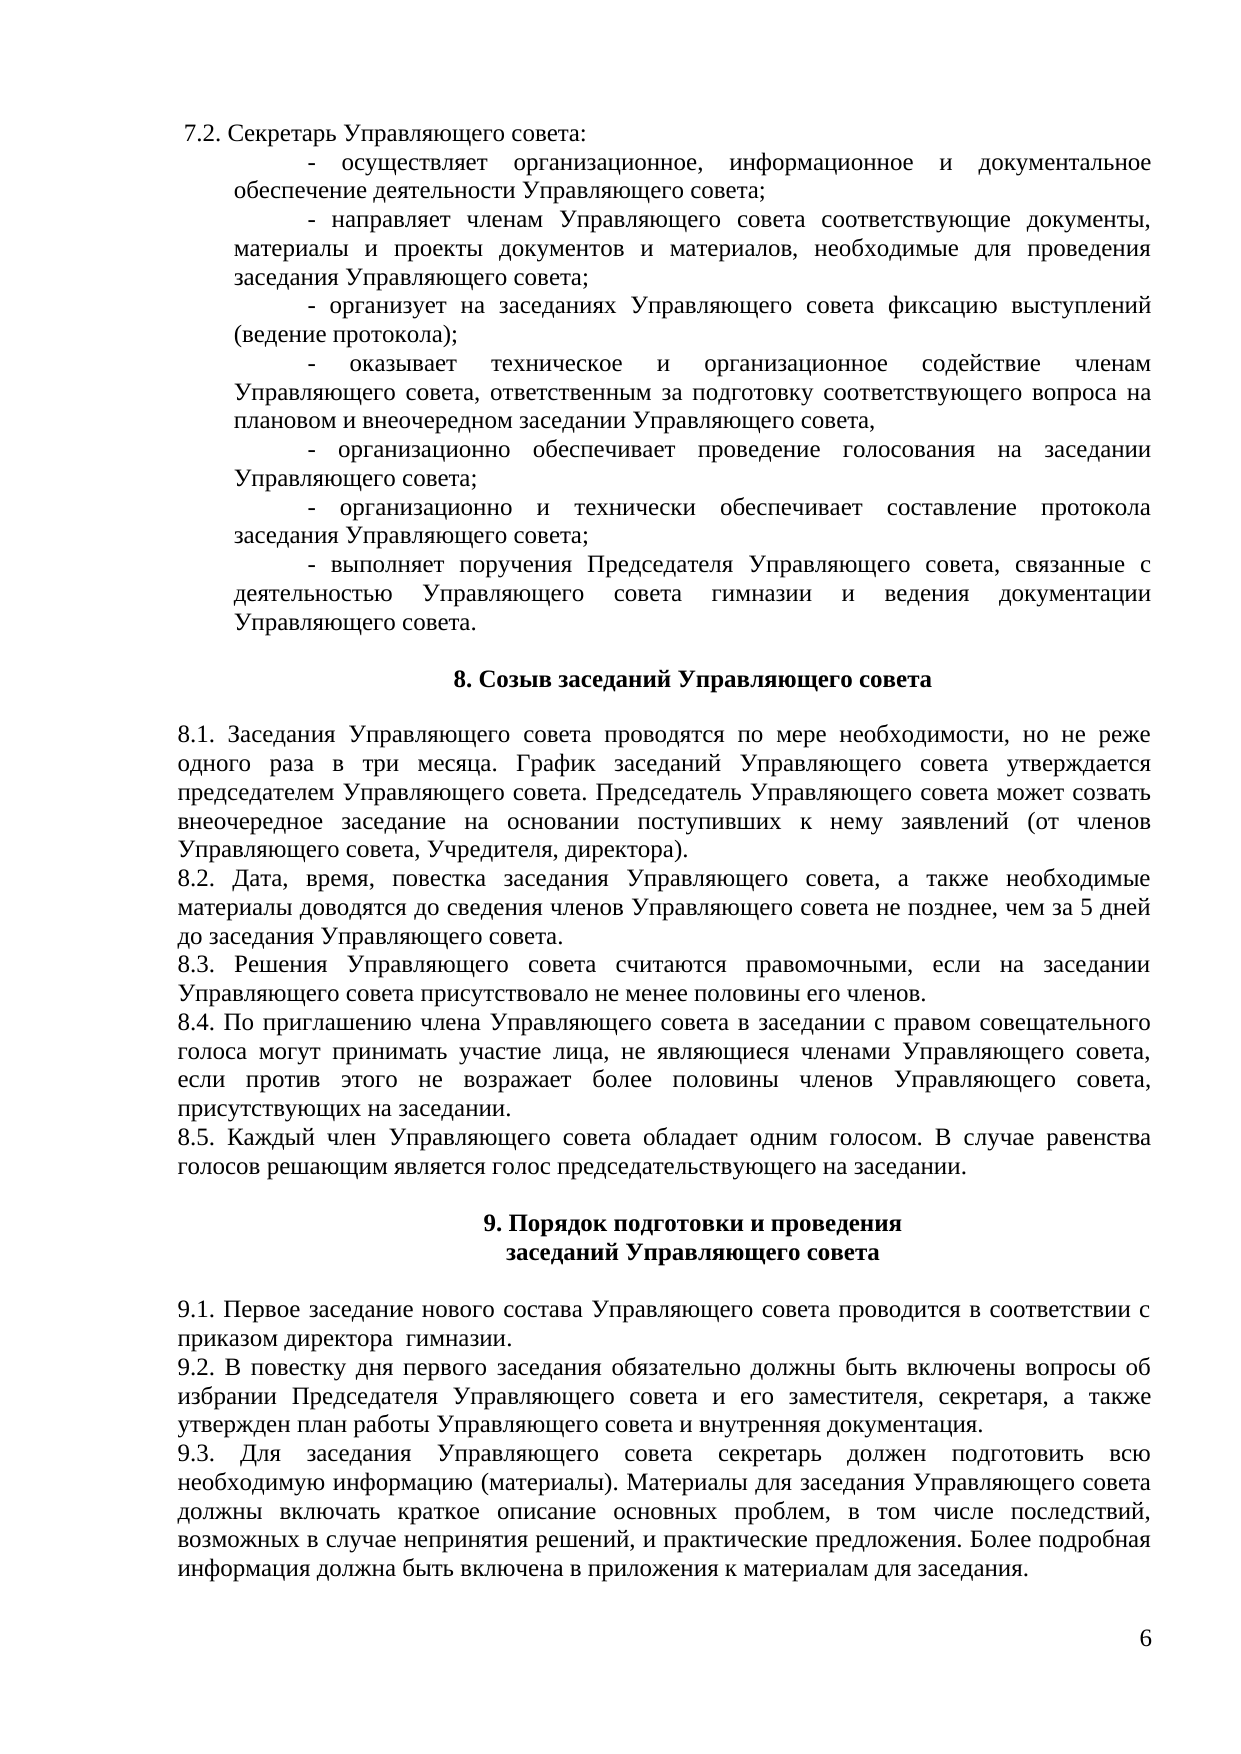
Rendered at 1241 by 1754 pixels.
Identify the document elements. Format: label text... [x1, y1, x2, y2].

text 9.2. В повестку дня первого заседания обязательно должны быть включены вопросы об избрании Председателя Управляющего совета и его заместителя, секретаря, а также утвержден план работы Управляющего совета и внутренняя документация. [177, 1352, 1152, 1438]
text 8.1. Заседания Управляющего совета проводятся по мере необходимости, но не реже одного раза в три месяца. График заседаний Управляющего совета утверждается председателем Управляющего совета. Председатель Управляющего совета может созвать внеочередное заседание на основании поступивших к нему заявлений (от членов Управляющего совета, Учредителя, директора). [177, 719, 1152, 863]
text 8.5. Каждый член Управляющего совета обладает одним голосом. В случае равенства голосов решающим является голос председательствующего на заседании. [177, 1122, 1152, 1179]
text 8. Созыв заседаний Управляющего совета [233, 664, 1078, 693]
text 8.2. Дата, время, повестка заседания Управляющего совета, а также необходимые материалы доводятся до сведения членов Управляющего совета не позднее, чем за 5 дней до заседания Управляющего совета. [177, 863, 1152, 949]
text 9.1. Первое заседание нового состава Управляющего совета проводится в соответствии с приказом директора гимназии. [177, 1294, 1152, 1352]
text 9. Порядок подготовки и проведения [233, 1208, 1078, 1237]
text - оказывает техническое и организационное содействие членам Управляющего совета, ответственным за подготовку соответствующего вопроса на плановом и внеочередном заседании Управляющего совета, [233, 348, 1152, 434]
text - организует на заседаниях Управляющего совета фиксацию выступлений (ведение протокола); [233, 291, 1152, 348]
text - организационно и технически обеспечивает составление протокола заседания Управляющего совета; [233, 492, 1152, 549]
text 8.3. Решения Управляющего совета считаются правомочными, если на заседании Управляющего совета присутствовало не менее половины его членов. [177, 949, 1152, 1007]
text - осуществляет организационное, информационное и документальное обеспечение деятельности Управляющего совета; [233, 147, 1152, 204]
text 7.2. Секретарь Управляющего совета: [177, 118, 1152, 147]
text 9.3. Для заседания Управляющего совета секретарь должен подготовить всю необходимую информацию (материалы). Материалы для заседания Управляющего совета должны включать краткое описание основных проблем, в том числе последствий, возможных в случае непринятия решений, и практические предложения. Более подробная информация должна быть включена в приложения к материалам для заседания. [177, 1438, 1152, 1582]
text заседаний Управляющего совета [233, 1237, 1078, 1266]
text - направляет членам Управляющего совета соответствующие документы, материалы и проекты документов и материалов, необходимые для проведения заседания Управляющего совета; [233, 204, 1152, 291]
text - выполняет поручения Председателя Управляющего совета, связанные с деятельностью Управляющего совета гимназии и ведения документации Управляющего совета. [233, 549, 1152, 636]
text 8.4. По приглашению члена Управляющего совета в заседании с правом совещательного голоса могут принимать участие лица, не являющиеся членами Управляющего совета, если против этого не возражает более половины членов Управляющего совета, присутствующих на заседании. [177, 1007, 1152, 1122]
text - организационно обеспечивает проведение голосования на заседании Управляющего совета; [233, 434, 1152, 492]
